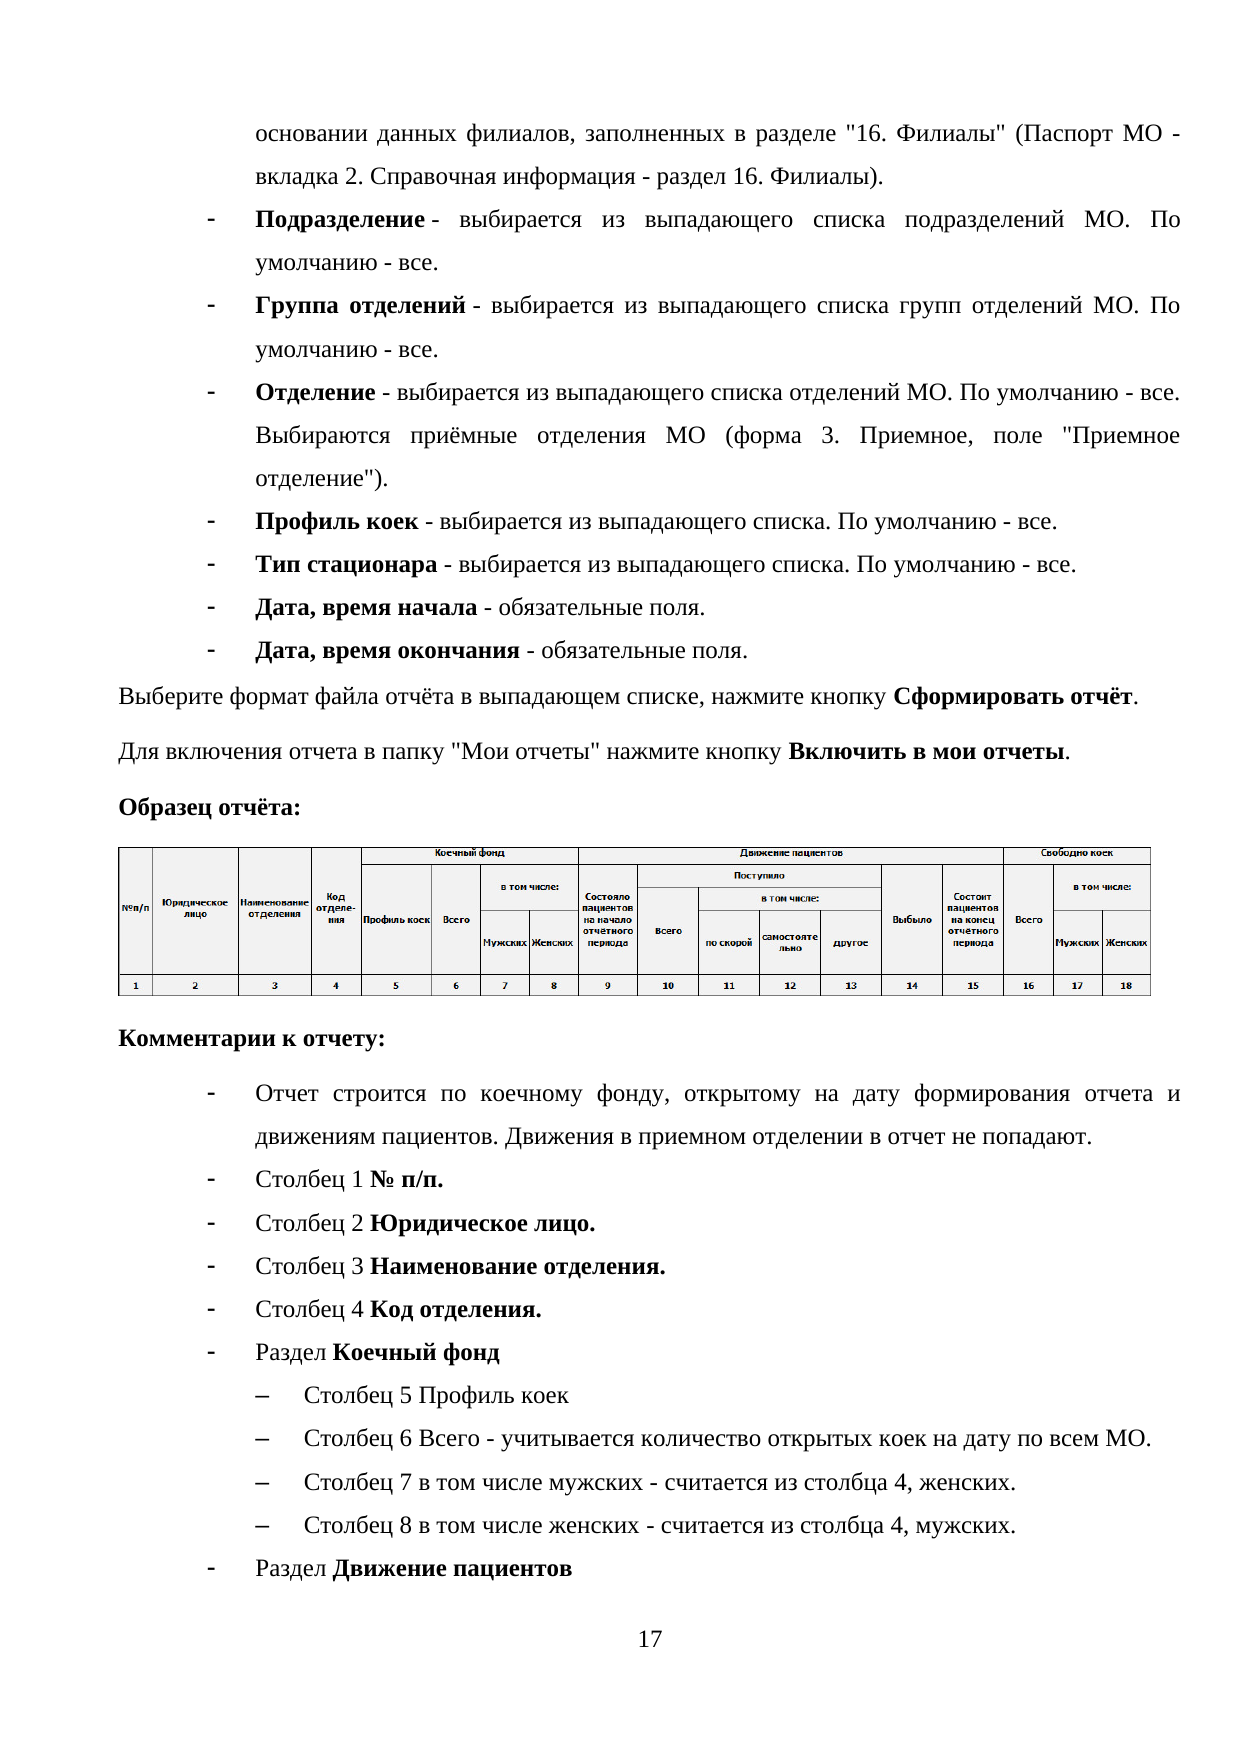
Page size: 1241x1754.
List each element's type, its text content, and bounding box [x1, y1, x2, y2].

list Столбец 4 Код отделения. [207, 1294, 1181, 1323]
list Дата, время начала - обязательные поля. [207, 592, 1181, 621]
list Отчет строится по коечному фонду, открытому на дату формирования отчета и движениям пациентов. Движения в приемном отделении в отчет не попадают. [207, 1078, 1181, 1150]
list Подразделение - выбирается из выпадающего списка подразделений МО. По умолчанию - все. [207, 204, 1181, 276]
list Столбец 1 № п/п. [207, 1164, 1181, 1193]
list Группа отделений - выбирается из выпадающего списка групп отделений МО. По умолчанию - все. [207, 291, 1181, 362]
list Столбец 3 Наименование отделения. [207, 1251, 1181, 1279]
text Для включения отчета в папку "Мои отчеты" нажмите кнопку Включить в мои отчеты. [118, 736, 1181, 765]
picture [118, 847, 1151, 996]
list Отделение - выбирается из выпадающего списка отделений МО. По умолчанию - все. Выбираются приёмные отделения МО (форма 3. Приемное, поле "Приемное отделение"). [207, 377, 1181, 492]
list Профиль коек - выбирается из выпадающего списка. По умолчанию - все. [207, 506, 1181, 535]
list Столбец 2 Юридическое лицо. [207, 1208, 1181, 1236]
list Столбец 8 в том числе женских - считается из столбца 4, мужских. [255, 1510, 1181, 1539]
list Столбец 5 Профиль коек [255, 1380, 1181, 1409]
list Раздел Движение пациентов [207, 1553, 1181, 1582]
text Образец отчёта: [118, 792, 1181, 821]
list Столбец 6 Всего - учитывается количество открытых коек на дату по всем МО. [255, 1423, 1181, 1452]
list Столбец 7 в том числе мужских - считается из столбца 4, женских. [255, 1467, 1181, 1495]
text Комментарии к отчету: [118, 1023, 1181, 1051]
list Тип стационара - выбирается из выпадающего списка. По умолчанию - все. [207, 549, 1181, 578]
text Выберите формат файла отчёта в выпадающем списке, нажмите кнопку Сформировать отчёт. [118, 681, 1181, 709]
list Дата, время окончания - обязательные поля. [207, 636, 1181, 664]
list Раздел Коечный фонд [207, 1337, 1181, 1366]
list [207, 118, 1181, 190]
